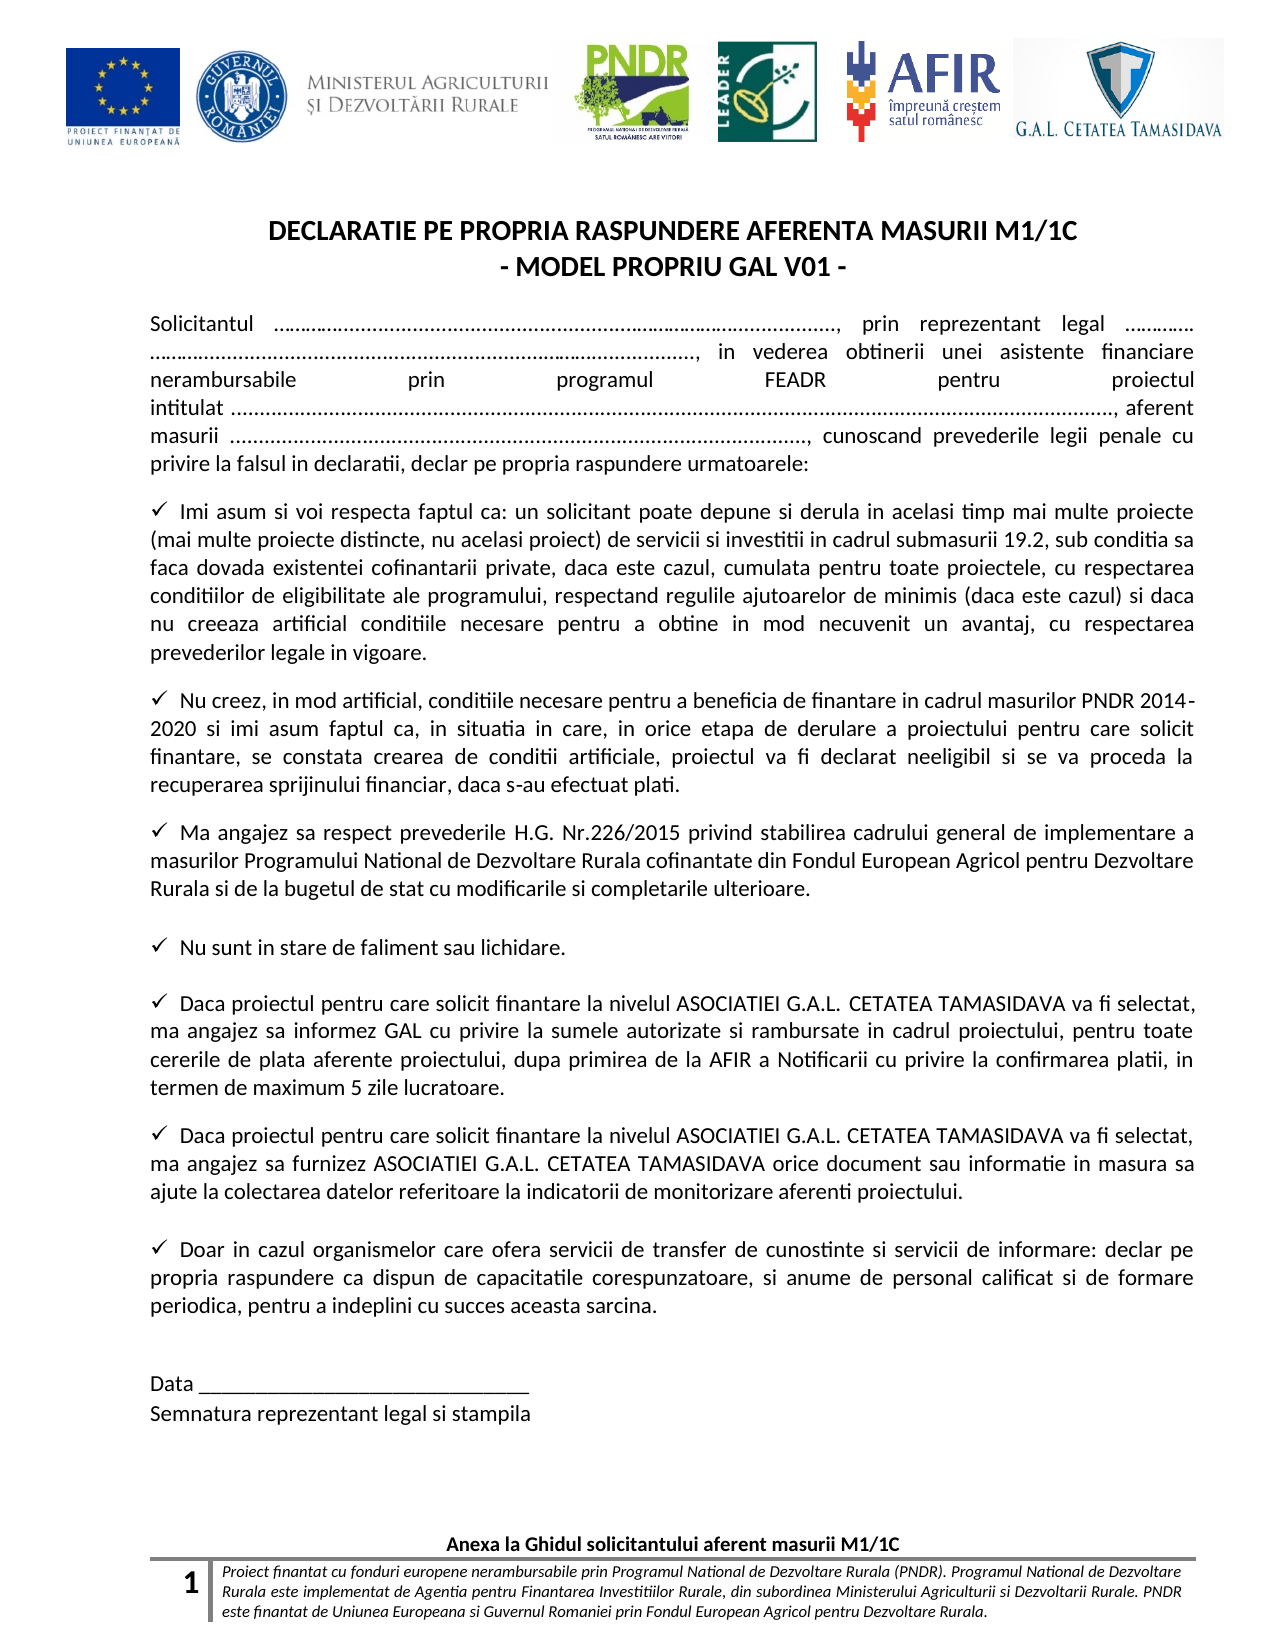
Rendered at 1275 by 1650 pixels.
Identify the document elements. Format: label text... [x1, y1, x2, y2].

list Nu sunt in stare de faliment sau lichidare. [150, 933, 1196, 961]
picture [847, 41, 1000, 142]
picture [195, 41, 817, 143]
list Daca proiectul pentru care solicit finantare la nivelul ASOCIATIEI G.A.L. CETATEA TAMASIDAVA va fi selectat, ma angajez sa furnizez ASOCIATIEI G.A.L. CETATEA TAMASIDAVA orice document sau informatie in masura sa ajute la colectarea datelor referitoare la indicatorii de monitorizare aferenti proiectului. [150, 1121, 1196, 1205]
list Daca proiectul pentru care solicit finantare la nivelul ASOCIATIEI G.A.L. CETATEA TAMASIDAVA va fi selectat, ma angajez sa informez GAL cu privire la sumele autorizate si rambursate in cadrul proiectului, pentru toate cererile de plata aferente proiectului, dupa primirea de la AFIR a Notificarii cu privire la confirmarea platii, in termen de maximum 5 zile lucratoare. [150, 989, 1196, 1101]
list Imi asum si voi respecta faptul ca: un solicitant poate depune si derula in acelasi timp mai multe proiecte (mai multe proiecte distincte, nu acelasi proiect) de servicii si investitii in cadrul submasurii 19.2, sub conditia sa faca dovada existentei cofinantarii private, daca este cazul, cumulata pentru toate proiectele, cu respectarea conditiilor de eligibilitate ale programului, respectand regulile ajutoarelor de minimis (daca este cazul) si daca nu creeaza artificial conditiile necesare pentru a obtine in mod necuvenit un avantaj, cu respectarea prevederilor legale in vigoare. [150, 497, 1196, 666]
text Solicitantul …………....................................................……………….................., prin reprezentant legal ………….………............................................................……….................., in vederea obtinerii unei asistente financiare nerambursabile prin programul FEADR pentru proiectul intitulat ........................................................................................................................................................., aferent masurii ...................................................................................................., cunoscand prevederile legii penale cu privire la falsul in declaratii, declar pe propria raspundere urmatoarele: [150, 309, 1196, 477]
list Semnatura reprezentant legal si stampila [150, 1399, 1196, 1427]
list Nu creez, in mod artificial, conditiile necesare pentru a beneficia de finantare in cadrul masurilor PNDR 2014‐2020 si imi asum faptul ca, in situatia in care, in orice etapa de derulare a proiectului pentru care solicit finantare, se constata crearea de conditii artificiale, proiectul va fi declarat neeligibil si se va proceda la recuperarea sprijinului financiar, daca s‐au efectuat plati. [150, 686, 1196, 798]
picture [1013, 38, 1224, 139]
picture [66, 48, 180, 149]
text - MODEL PROPRIU GAL V01 - [150, 248, 1196, 284]
text DECLARATIE PE PROPRIA RASPUNDERE AFERENTA MASURII M1/1C [150, 212, 1196, 248]
list Data _____________________________ [150, 1369, 1196, 1397]
list Ma angajez sa respect prevederile H.G. Nr.226/2015 privind stabilirea cadrului general de implementare a masurilor Programului National de Dezvoltare Rurala cofinantate din Fondul European Agricol pentru Dezvoltare Rurala si de la bugetul de stat cu modificarile si completarile ulterioare. [150, 818, 1196, 902]
list Doar in cazul organismelor care ofera servicii de transfer de cunostinte si servicii de informare: declar pe propria raspundere ca dispun de capacitatile corespunzatoare, si anume de personal calificat si de formare periodica, pentru a indeplini cu succes aceasta sarcina. [150, 1235, 1196, 1319]
